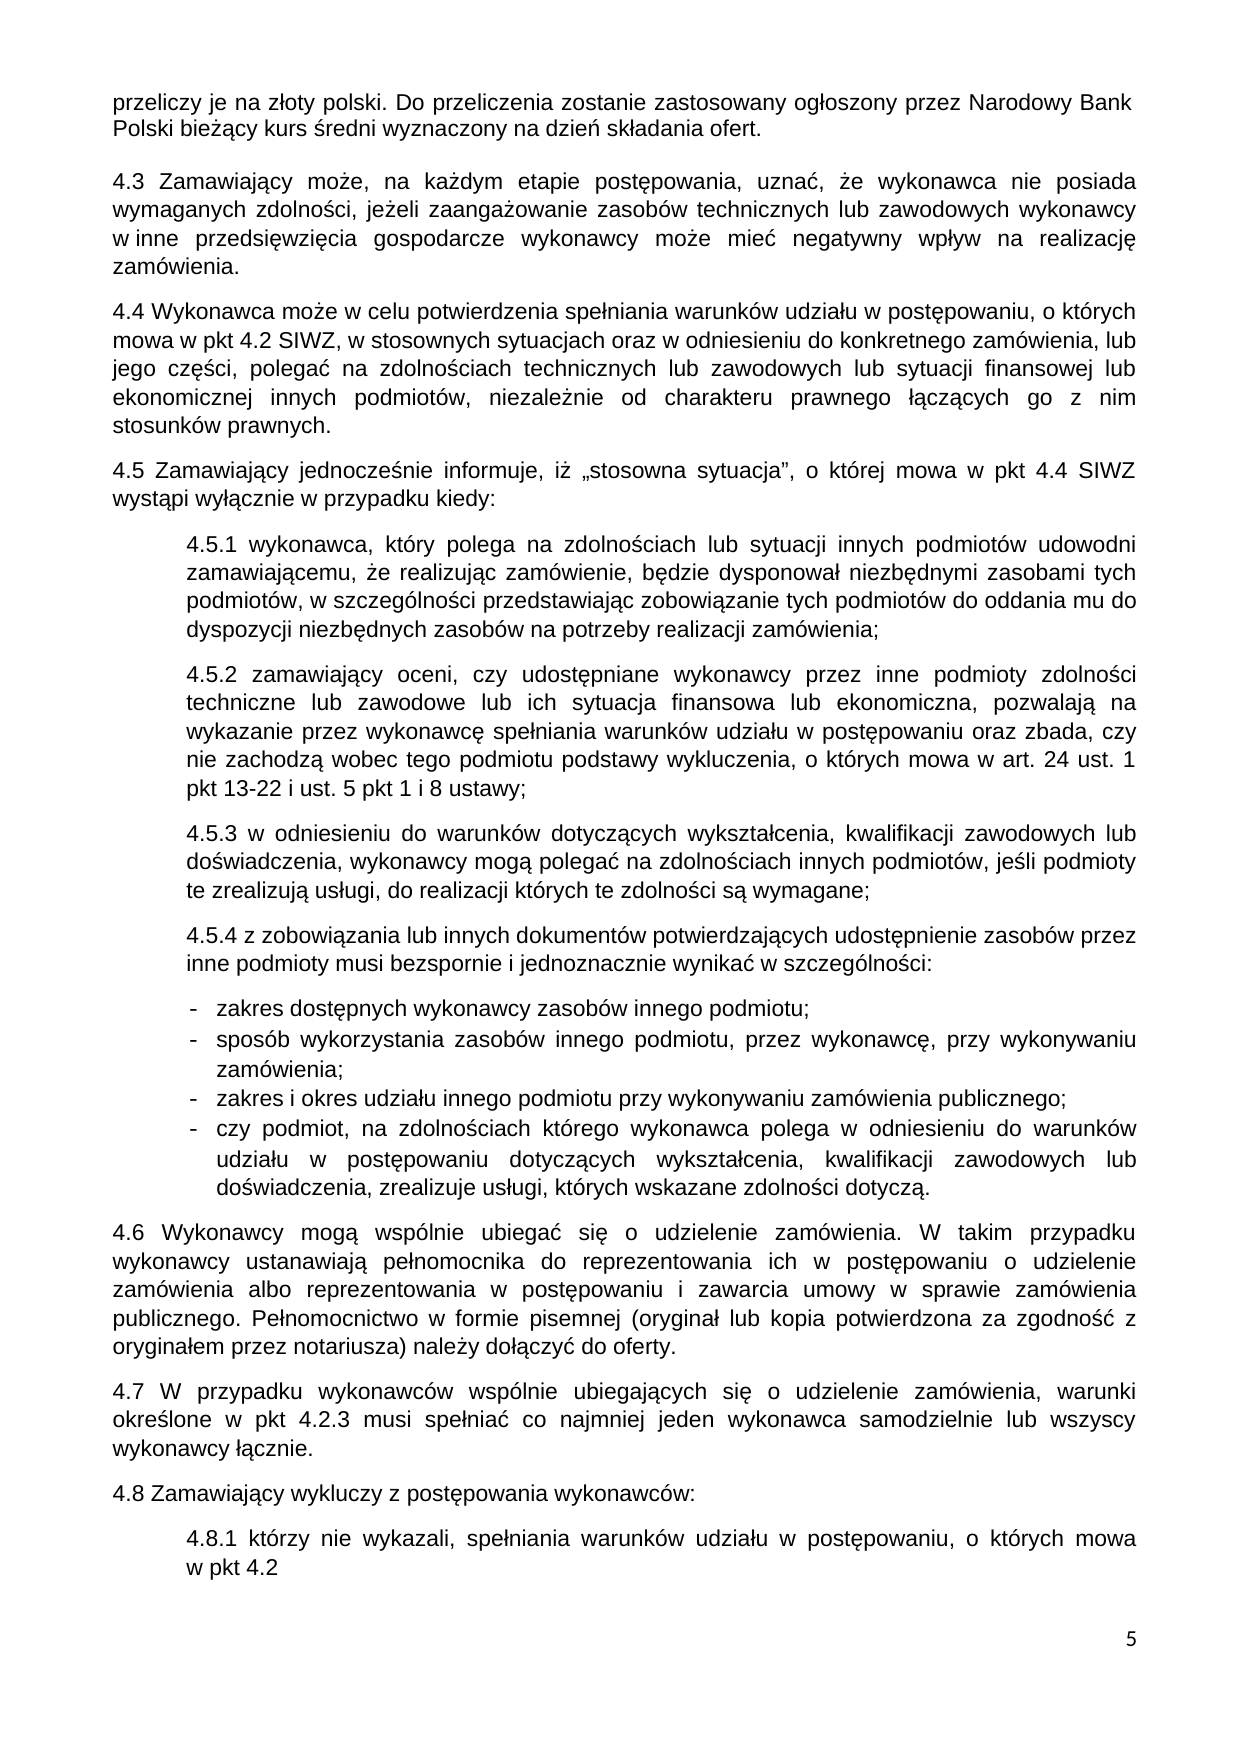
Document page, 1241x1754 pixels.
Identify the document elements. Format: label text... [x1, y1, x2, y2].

text 4.7 W przypadku wykonawców wspólnie ubiegających się o udzielenie zamówienia, warunki określone w pkt 4.2.3 musi spełniać co najmniej jeden wykonawca samodzielnie lub wszyscy wykonawcy łącznie. [112, 1378, 1137, 1461]
text 4.3 Zamawiający może, na każdym etapie postępowania, uznać, że wykonawca nie posiada wymaganych zdolności, jeżeli zaangażowanie zasobów technicznych lub zawodowych wykonawcy w inne przedsięwzięcia gospodarcze wykonawcy może mieć negatywny wpływ na realizację zamówienia. [112, 168, 1137, 279]
list sposób wykorzystania zasobów innego podmiotu, przez wykonawcę, przy wykonywaniu zamówienia; [186, 1026, 1137, 1083]
list czy podmiot, na zdolnościach którego wykonawca polega w odniesieniu do warunków udziału w postępowaniu dotyczących wykształcenia, kwalifikacji zawodowych lub doświadczenia, zrealizuje usługi, których wskazane zdolności dotyczą. [186, 1115, 1137, 1200]
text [112, 89, 1132, 141]
text 4.8.1 którzy nie wykazali, spełniania warunków udziału w postępowaniu, o których mowa w pkt 4.2 [186, 1525, 1137, 1580]
text 4.5.2 zamawiający oceni, czy udostępniane wykonawcy przez inne podmioty zdolności techniczne lub zawodowe lub ich sytuacja finansowa lub ekonomiczna, pozwalają na wykazanie przez wykonawcę spełniania warunków udziału w postępowaniu oraz zbada, czy nie zachodzą wobec tego podmiotu podstawy wykluczenia, o których mowa w art. 24 ust. 1 pkt 13-22 i ust. 5 pkt 1 i 8 ustawy; [186, 661, 1137, 801]
text 4.5.4 z zobowiązania lub innych dokumentów potwierdzających udostępnienie zasobów przez inne podmioty musi bezspornie i jednoznacznie wynikać w szczególności: [186, 922, 1137, 977]
text 4.5 Zamawiający jednocześnie informuje, iż „stosowna sytuacja”, o której mowa w pkt 4.4 SIWZ wystąpi wyłącznie w przypadku kiedy: [112, 457, 1137, 512]
list zakres dostępnych wykonawcy zasobów innego podmiotu; [186, 995, 1137, 1024]
text 4.6 Wykonawcy mogą wspólnie ubiegać się o udzielenie zamówienia. W takim przypadku wykonawcy ustanawiają pełnomocnika do reprezentowania ich w postępowaniu o udzielenie zamówienia albo reprezentowania w postępowaniu i zawarcia umowy w sprawie zamówienia publicznego. Pełnomocnictwo w formie pisemnej (oryginał lub kopia potwierdzona za zgodność z oryginałem przez notariusza) należy dołączyć do oferty. [112, 1219, 1137, 1359]
text 4.8 Zamawiający wykluczy z postępowania wykonawców: [112, 1480, 1137, 1506]
text 4.5.3 w odniesieniu do warunków dotyczących wykształcenia, kwalifikacji zawodowych lub doświadczenia, wykonawcy mogą polegać na zdolnościach innych podmiotów, jeśli podmioty te zrealizują usługi, do realizacji których te zdolności są wymagane; [186, 820, 1137, 903]
list zakres i okres udziału innego podmiotu przy wykonywaniu zamówienia publicznego; [186, 1085, 1137, 1113]
text 4.5.1 wykonawca, który polega na zdolnościach lub sytuacji innych podmiotów udowodni zamawiającemu, że realizując zamówienie, będzie dysponował niezbędnymi zasobami tych podmiotów, w szczególności przedstawiając zobowiązanie tych podmiotów do oddania mu do dyspozycji niezbędnych zasobów na potrzeby realizacji zamówienia; [186, 531, 1137, 642]
text 4.4 Wykonawca może w celu potwierdzenia spełniania warunków udziału w postępowaniu, o których mowa w pkt 4.2 SIWZ, w stosownych sytuacjach oraz w odniesieniu do konkretnego zamówienia, lub jego części, polegać na zdolnościach technicznych lub zawodowych lub sytuacji finansowej lub ekonomicznej innych podmiotów, niezależnie od charakteru prawnego łączących go z nim stosunków prawnych. [112, 298, 1137, 438]
